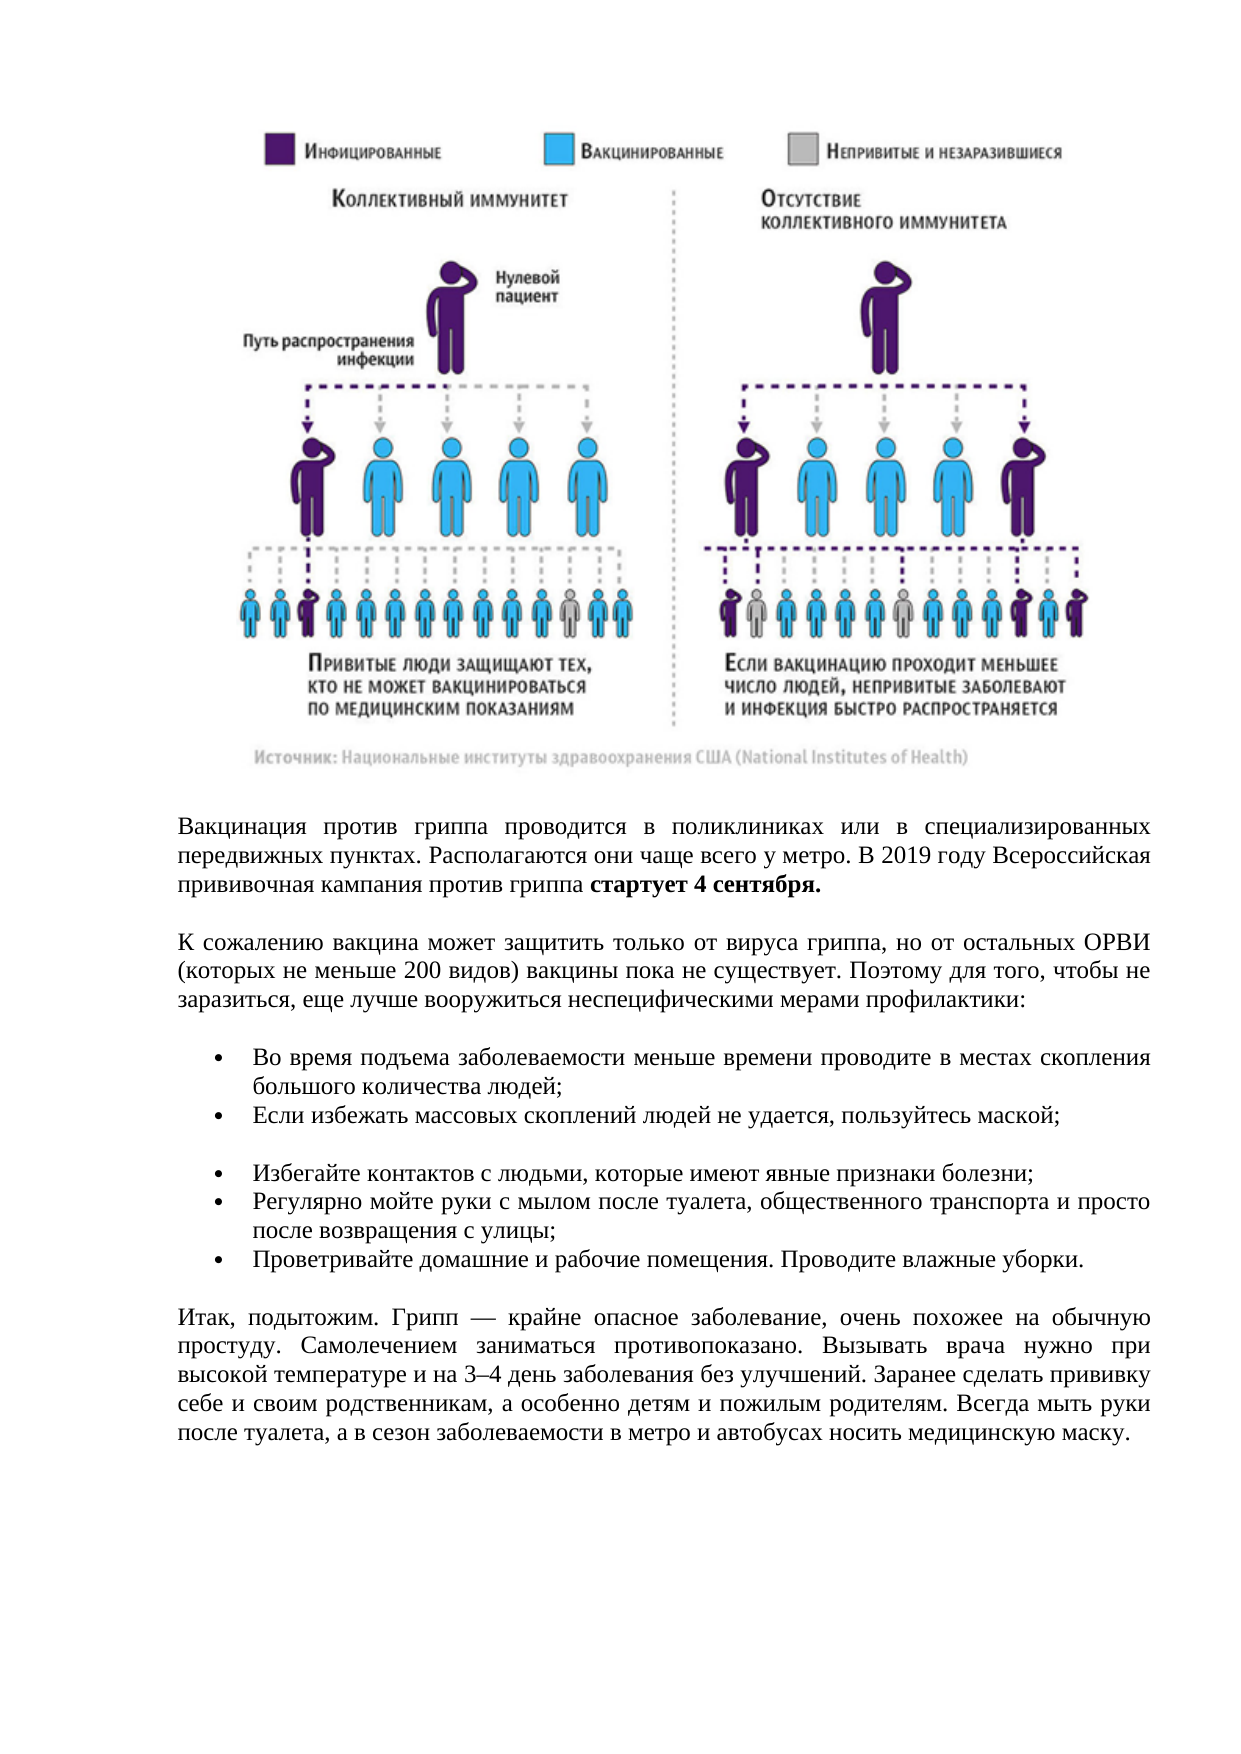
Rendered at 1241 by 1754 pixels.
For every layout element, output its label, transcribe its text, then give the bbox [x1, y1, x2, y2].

list Если избежать массовых скоплений людей не удается, пользуйтесь маской; [215, 1100, 1152, 1128]
text Итак, подытожим. Грипп — крайне опасное заболевание, очень похожее на обычную простуду. Самолечением заниматься противопоказано. Вызывать врача нужно при высокой температуре и на 3–4 день заболевания без улучшений. Заранее сделать прививку себе и своим родственникам, а особенно детям и пожилым родителям. Всегда мыть руки после туалета, а в сезон заболеваемости в метро и автобусах носить медицинскую маску. [177, 1302, 1152, 1446]
list Проветривайте домашние и рабочие помещения. Проводите влажные уборки. [215, 1244, 1152, 1273]
text Вакцинация против гриппа проводится в поликлиниках или в специализированных передвижных пунктах. Располагаются они чаще всего у метро. В 2019 году Всероссийская прививочная кампания против гриппа стартует 4 сентября. [177, 811, 1152, 898]
list Избегайте контактов с людьми, которые имеют явные признаки болезни; [215, 1158, 1152, 1186]
list Регулярно мойте руки с мылом после туалета, общественного транспорта и просто после возвращения с улицы; [215, 1186, 1152, 1244]
text К сожалению вакцина может защитить только от вируса гриппа, но от остальных ОРВИ (которых не меньше 200 видов) вакцины пока не существует. Поэтому для того, чтобы не заразиться, еще лучше вооружиться неспецифическими мерами профилактики: [177, 927, 1152, 1013]
list Во время подъема заболеваемости меньше времени проводите в местах скопления большого количества людей; [215, 1042, 1152, 1100]
picture [236, 118, 1093, 783]
